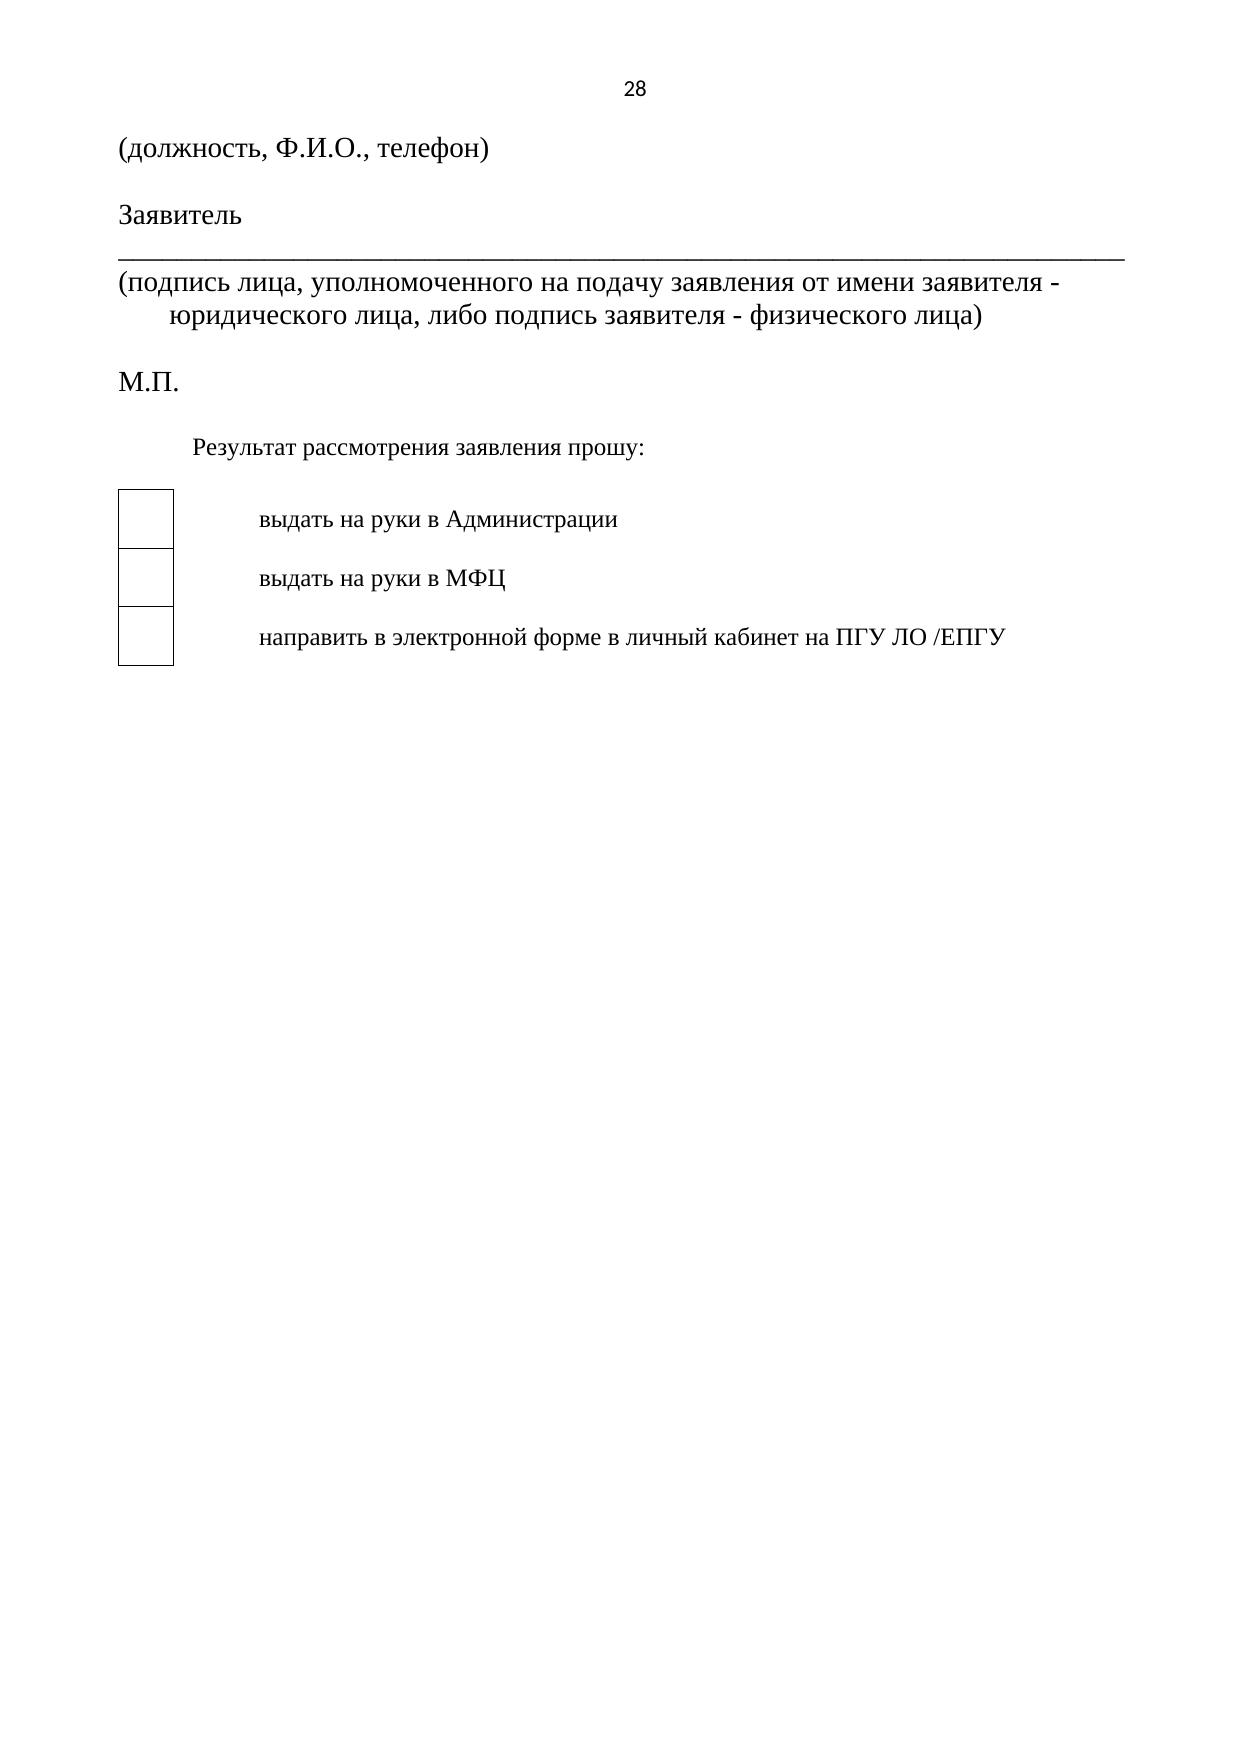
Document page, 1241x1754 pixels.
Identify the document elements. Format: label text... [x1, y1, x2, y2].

table_header выдать на руки в Администрации [174, 489, 1137, 548]
table_header [119, 490, 173, 548]
table_cell выдать на руки в МФЦ [174, 548, 1137, 606]
text юридического лица, либо подпись заявителя - физического лица) [118, 297, 1152, 331]
text Заявитель [118, 197, 1152, 230]
text (должность, Ф.И.О., телефон) [118, 130, 1152, 163]
table_cell направить в электронной форме в личный кабинет на ПГУ ЛО /ЕПГУ [174, 606, 1137, 665]
table_cell [119, 607, 173, 665]
table_cell [119, 549, 173, 606]
text (подпись лица, уполномоченного на подачу заявления от имени заявителя - [118, 264, 1152, 297]
text Результат рассмотрения заявления прошу: [118, 432, 1152, 460]
text М.П. [118, 364, 1152, 398]
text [118, 230, 1152, 264]
